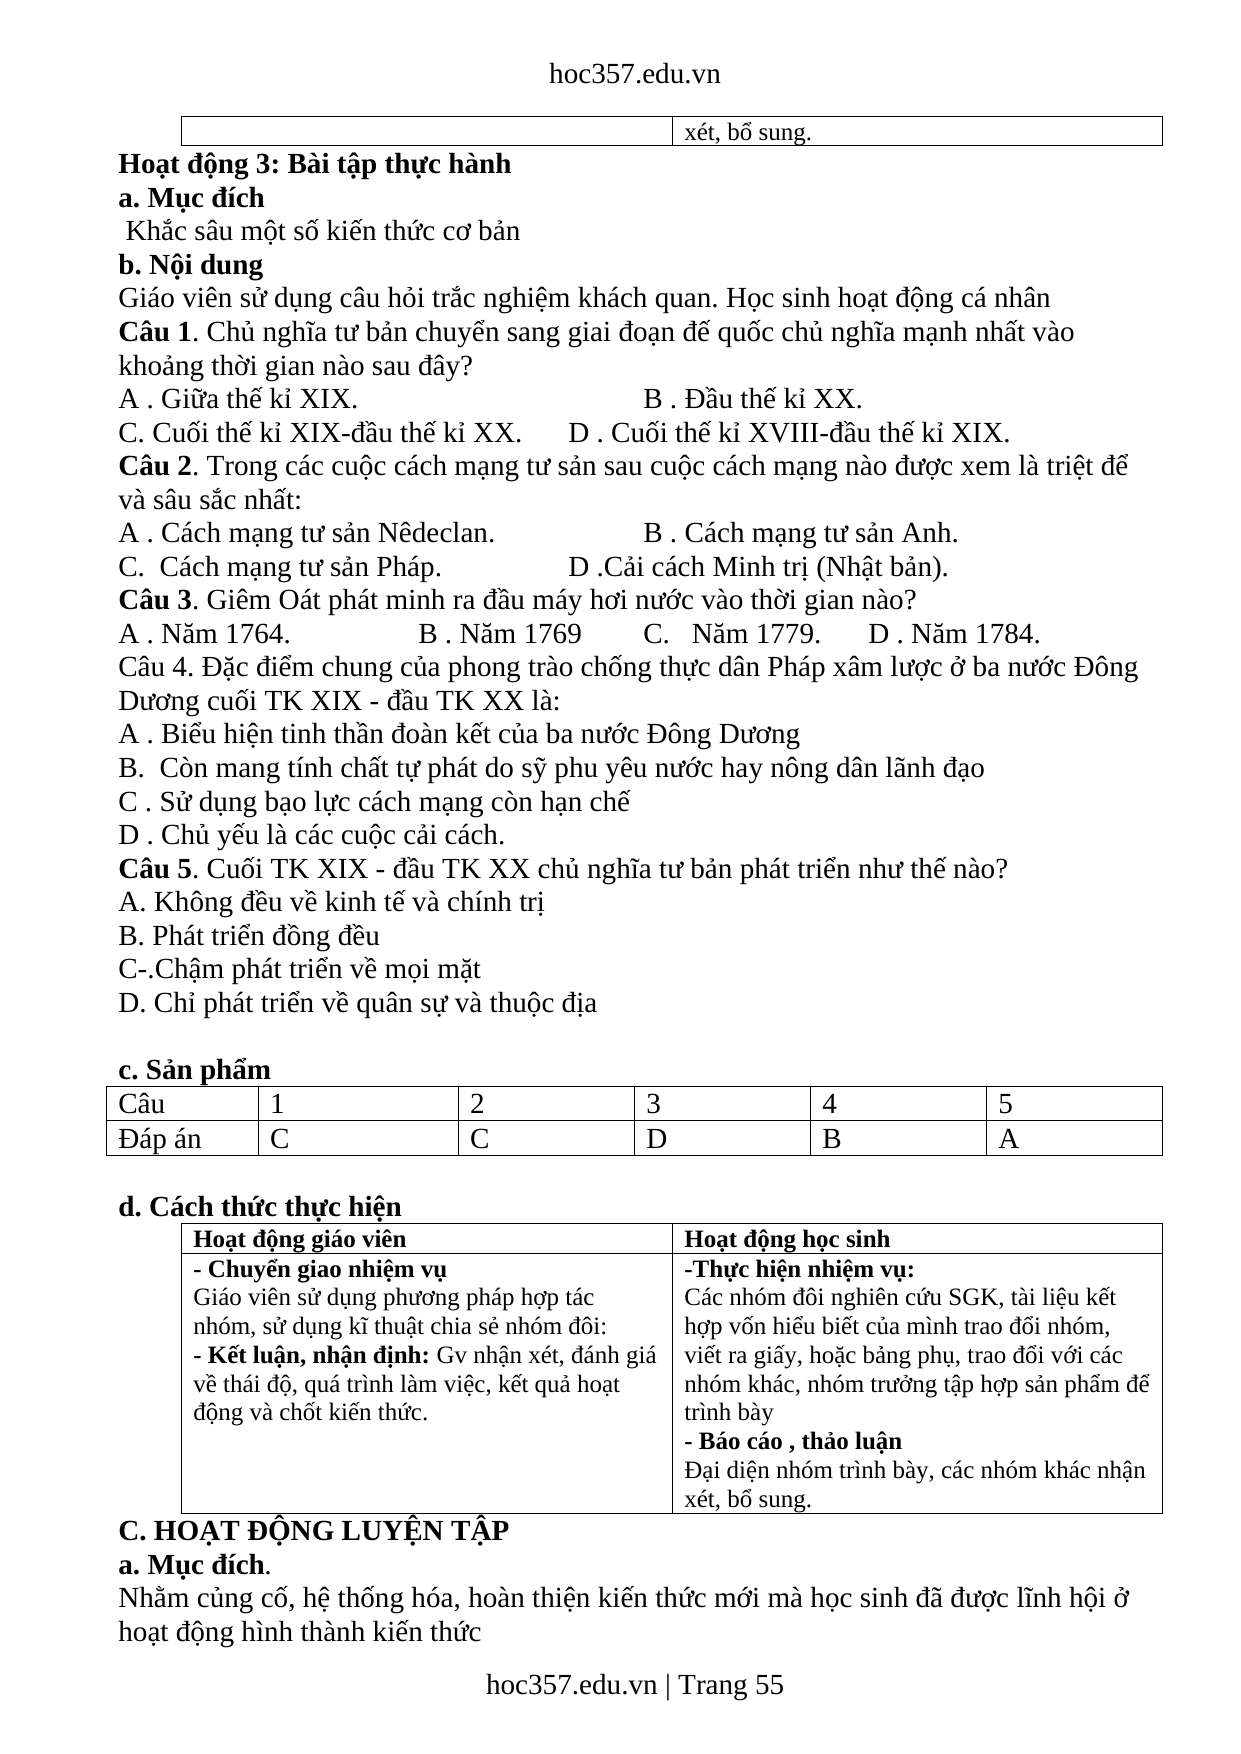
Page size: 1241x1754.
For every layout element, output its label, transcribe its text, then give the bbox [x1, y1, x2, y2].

text A. Không đều về kinh tế và chính trị [118, 884, 1152, 918]
text d. Cách thức thực hiện [118, 1189, 1152, 1223]
text a. Mục đích. [118, 1547, 1152, 1581]
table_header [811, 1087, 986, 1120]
text Khắc sâu một số kiến thức cơ bản [118, 213, 1152, 247]
text Câu 2. Trong các cuộc cách mạng tư sản sau cuộc cách mạng nào được xem là triệt để và sâu sắc nhất: [118, 448, 1152, 515]
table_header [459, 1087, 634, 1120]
text B. Phát triển đồng đều [118, 918, 1152, 951]
text A . Biểu hiện tinh thần đoàn kết của ba nước Đông Dương [118, 717, 1152, 750]
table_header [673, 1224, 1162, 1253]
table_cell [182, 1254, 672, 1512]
text D . Chủ yếu là các cuộc cải cách. [118, 817, 1152, 851]
text B. Còn mang tính chất tự phát do sỹ phu yêu nước hay nông dân lãnh đạo [118, 750, 1152, 784]
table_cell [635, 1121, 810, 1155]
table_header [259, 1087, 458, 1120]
text C-.Chậm phát triển về mọi mặt [118, 951, 1152, 985]
text Câu 4. Đặc điểm chung của phong trào chống thực dân Pháp xâm lược ở ba nước Đông Dương cuối TK XIX - đầu TK XX là: [118, 649, 1152, 717]
text C . Sử dụng bạo lực cách mạng còn hạn chế [118, 784, 1152, 817]
text b. Nội dung [118, 247, 1152, 281]
text A . Năm 1764. B . Năm 1769 C. Năm 1779. D . Năm 1784. [118, 616, 1152, 649]
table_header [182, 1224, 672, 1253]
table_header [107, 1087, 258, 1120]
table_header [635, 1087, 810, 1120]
text C. Cách mạng tư sản Pháp. D .Cải cách Minh trị (Nhật bản). [118, 549, 1152, 582]
text c. Sản phẩm [118, 1052, 1152, 1086]
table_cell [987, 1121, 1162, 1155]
text Nhằm củng cố, hệ thống hóa, hoàn thiện kiến thức mới mà học sinh đã được lĩnh hội ở hoạt động hình thành kiến thức [118, 1581, 1152, 1648]
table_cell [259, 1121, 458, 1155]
text C. HOẠT ĐỘNG LUYỆN TẬP [118, 1513, 1152, 1547]
text Hoạt động 3: Bài tập thực hành [118, 146, 1152, 180]
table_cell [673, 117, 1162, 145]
text A . Cách mạng tư sản Nêdeclan. B . Cách mạng tư sản Anh. [118, 515, 1152, 549]
text Câu 3. Giêm Oát phát minh ra đầu máy hơi nước vào thời gian nào? [118, 582, 1152, 616]
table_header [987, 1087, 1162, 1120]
text Giáo viên sử dụng câu hỏi trắc nghiệm khách quan. Học sinh hoạt động cá nhân [118, 281, 1152, 314]
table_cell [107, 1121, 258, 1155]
text a. Mục đích [118, 180, 1152, 213]
text D. Chỉ phát triển về quân sự và thuộc địa [118, 985, 1152, 1018]
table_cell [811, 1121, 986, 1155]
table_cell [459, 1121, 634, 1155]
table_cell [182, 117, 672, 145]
text Câu 5. Cuối TK XIX - đầu TK XX chủ nghĩa tư bản phát triển như thế nào? [118, 851, 1152, 884]
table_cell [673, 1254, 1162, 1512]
text A . Giữa thế kỉ XIX. B . Đầu thế kỉ XX. [118, 381, 1152, 415]
text C. Cuối thế kỉ XIX-đầu thế kỉ XX. D . Cuối thế kỉ XVIII-đầu thế kỉ XIX. [118, 415, 1152, 448]
text Câu 1. Chủ nghĩa tư bản chuyển sang giai đoạn đế quốc chủ nghĩa mạnh nhất vào khoảng thời gian nào sau đây? [118, 314, 1152, 381]
